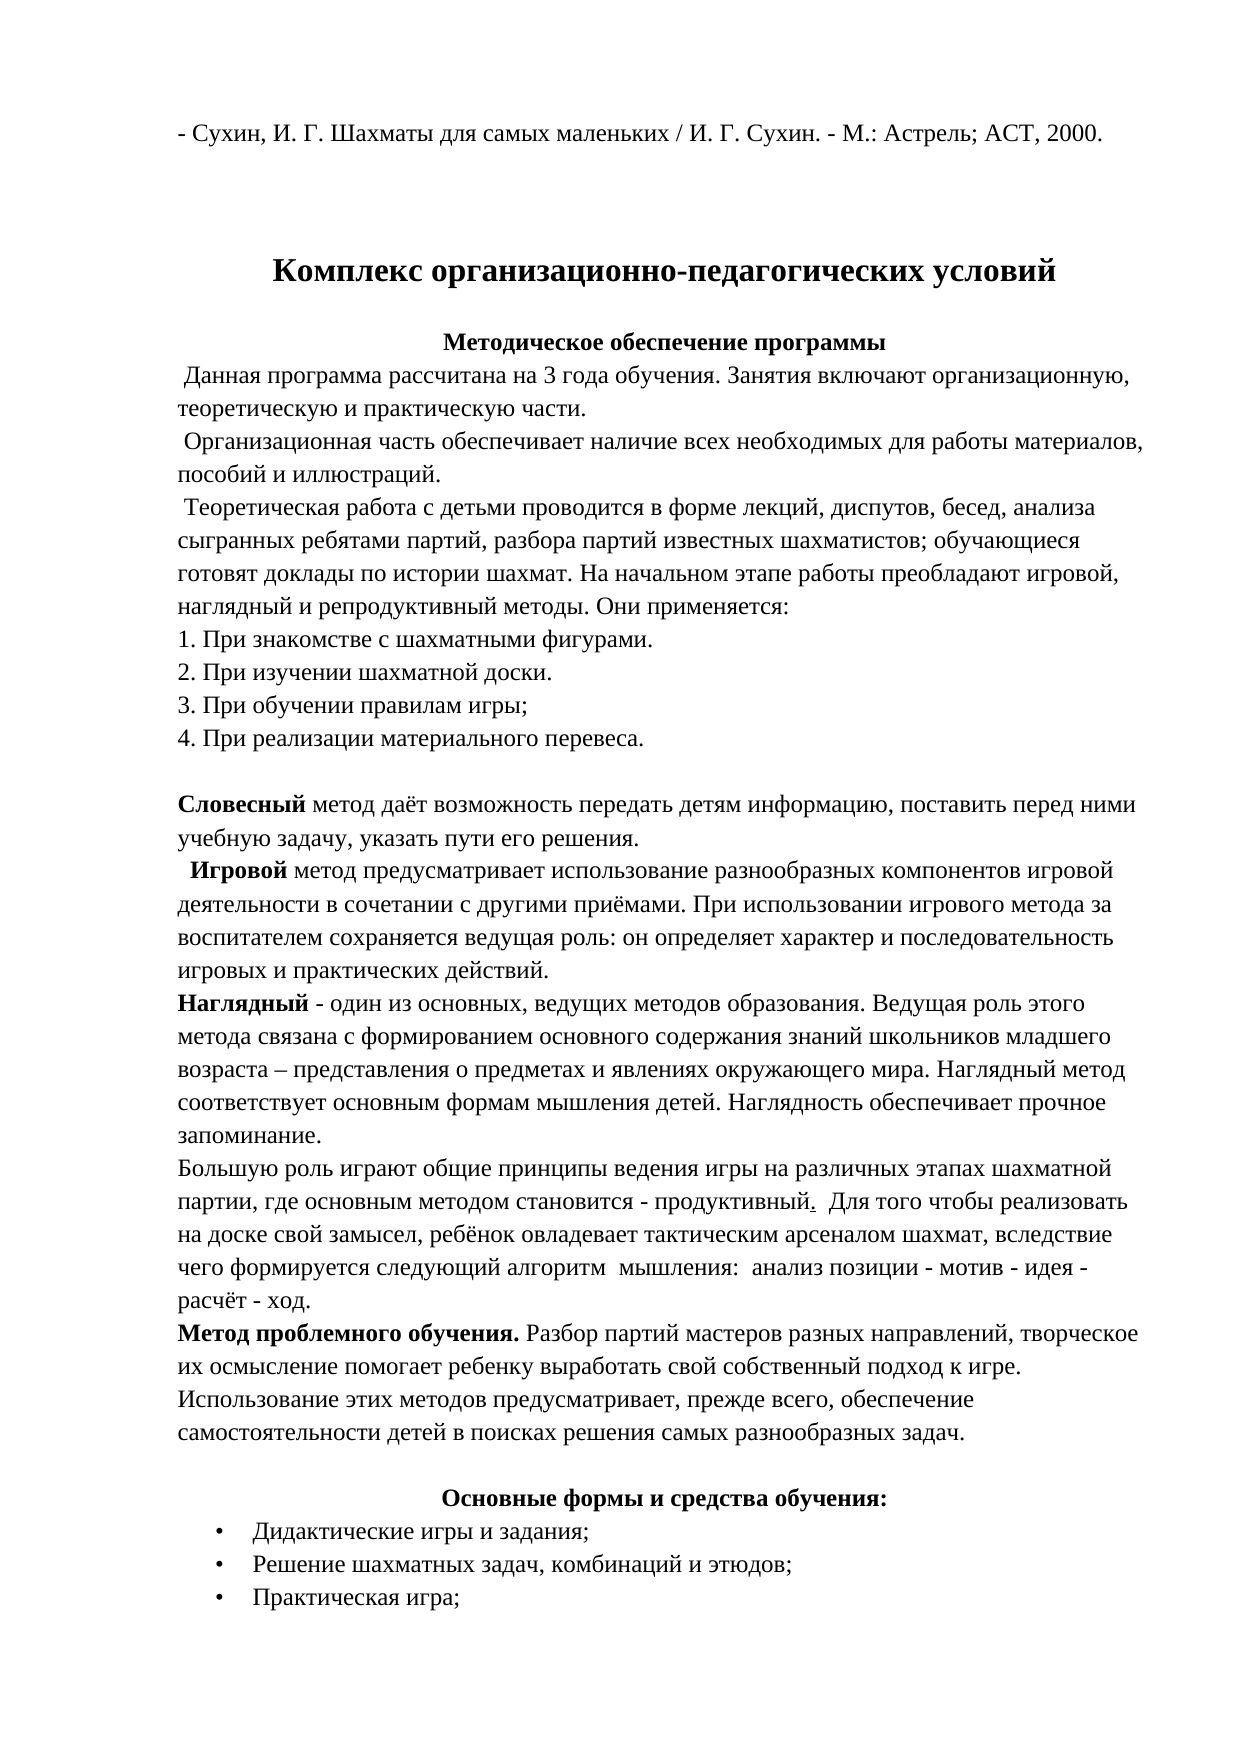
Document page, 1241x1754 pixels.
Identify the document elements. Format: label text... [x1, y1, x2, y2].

list Решение шахматных задач, комбинаций и этюдов; [215, 1549, 1152, 1578]
text Организационная часть обеспечивает наличие всех необходимых для работы материалов, [177, 426, 1152, 455]
text Игровой метод предусматривает использование разнообразных компонентов игровой деятельности в сочетании с другими приёмами. При использовании игрового метода за воспитателем сохраняется ведущая роль: он определяет характер и последовательность игровых и практических действий. [177, 856, 1152, 983]
text Большую роль играют общие принципы ведения игры на различных этапах шахматной партии, где основным методом становится - продуктивный. Для того чтобы реализовать на доске свой замысел, ребёнок овладевает тактическим арсеналом шахмат, вследствие чего формируется следующий алгоритм мышления: анализ позиции - мотив - идея - расчёт - ход. [177, 1153, 1152, 1314]
text Основные формы и средства обучения: [177, 1483, 1152, 1512]
text 1. При знакомстве с шахматными фигурами. [177, 624, 1152, 653]
text теоретическую и практическую части. [177, 393, 1152, 422]
text Словесный метод даёт возможность передать детям информацию, поставить перед ними учебную задачу, указать пути его решения. [177, 789, 1152, 851]
list Дидактические игры и задания; [215, 1516, 1152, 1545]
text сыгранных ребятами партий, разбора партий известных шахматистов; обучающиеся готовят доклады по истории шахмат. На начальном этапе работы преобладают игровой, наглядный и репродуктивный методы. Они применяется: [177, 525, 1152, 620]
text Теоретическая работа с детьми проводится в форме лекций, диспутов, бесед, анализа [177, 492, 1152, 521]
text 2. При изучении шахматной доски. [177, 657, 1152, 686]
text - Сухин, И. Г. Шахматы для самых маленьких / И. Г. Сухин. - М.: Астрель; АСТ, 2000. [177, 118, 1152, 147]
text пособий и иллюстраций. [177, 459, 1152, 488]
text Методическое обеспечение программы [177, 327, 1152, 356]
text Комплекс организационно-педагогических условий [177, 250, 1152, 288]
text Наглядный - один из основных, ведущих методов образования. Ведущая роль этого метода связана с формированием основного содержания знаний школьников младшего возраста – представления о предметах и явлениях окружающего мира. Наглядный метод соответствует основным формам мышления детей. Наглядность обеспечивает прочное запоминание. [177, 988, 1152, 1148]
text Метод проблемного обучения. Разбор партий мастеров разных направлений, творческое их осмысление помогает ребенку выработать свой собственный подход к игре. [177, 1318, 1152, 1380]
text Использование этих методов предусматривает, прежде всего, обеспечение самостоятельности детей в поисках решения самых разнообразных задач. [177, 1384, 1152, 1446]
text Данная программа рассчитана на 3 года обучения. Занятия включают организационную, [177, 360, 1152, 389]
list Практическая игра; [215, 1582, 1152, 1611]
text 3. При обучении правилам игры; [177, 691, 1152, 719]
text 4. При реализации материального перевеса. [177, 723, 1152, 752]
